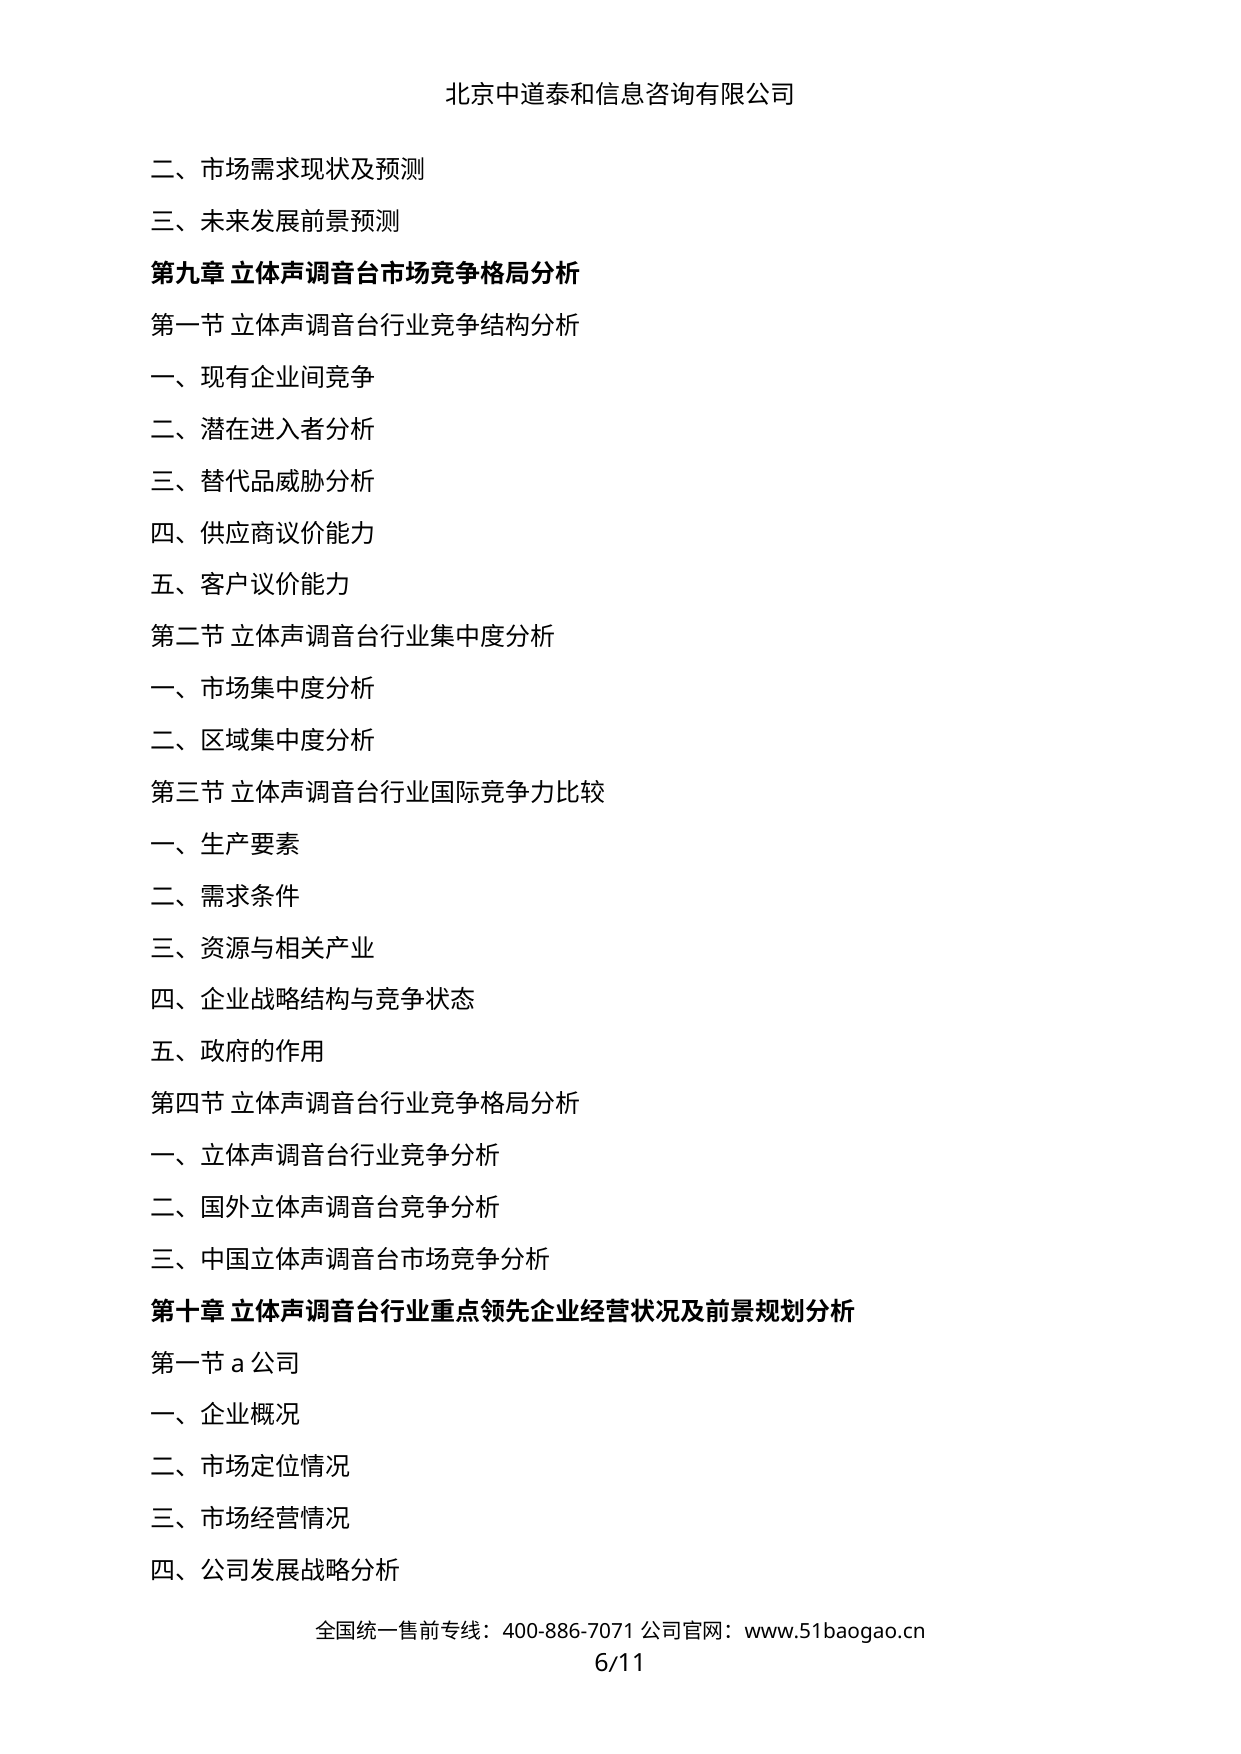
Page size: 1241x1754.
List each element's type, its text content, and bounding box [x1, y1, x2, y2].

text 三、替代品威胁分析 [150, 461, 1090, 497]
text 三、市场经营情况 [150, 1499, 1090, 1535]
text 三、未来发展前景预测 [150, 202, 1090, 238]
text 四、公司发展战略分析 [150, 1551, 1090, 1587]
text 二、国外立体声调音台竞争分析 [150, 1187, 1090, 1224]
text 一、市场集中度分析 [150, 669, 1090, 705]
text 第一节 a公司 [150, 1343, 1090, 1379]
text 三、资源与相关产业 [150, 928, 1090, 964]
text 四、供应商议价能力 [150, 513, 1090, 549]
text 一、现有企业间竞争 [150, 357, 1090, 394]
text 第十章 立体声调音台行业重点领先企业经营状况及前景规划分析 [150, 1291, 1090, 1327]
text 二、潜在进入者分析 [150, 409, 1090, 446]
text 五、客户议价能力 [150, 565, 1090, 601]
text 五、政府的作用 [150, 1032, 1090, 1068]
text 第二节 立体声调音台行业集中度分析 [150, 617, 1090, 653]
text 第四节 立体声调音台行业竞争格局分析 [150, 1084, 1090, 1120]
text 二、市场需求现状及预测 [150, 150, 1090, 186]
text 一、立体声调音台行业竞争分析 [150, 1136, 1090, 1172]
text 一、生产要素 [150, 824, 1090, 861]
text 第三节 立体声调音台行业国际竞争力比较 [150, 772, 1090, 809]
text 四、企业战略结构与竞争状态 [150, 980, 1090, 1016]
text 二、区域集中度分析 [150, 721, 1090, 757]
text 二、需求条件 [150, 876, 1090, 912]
text 一、企业概况 [150, 1395, 1090, 1431]
text 第一节 立体声调音台行业竞争结构分析 [150, 306, 1090, 342]
text 二、市场定位情况 [150, 1447, 1090, 1483]
text 三、中国立体声调音台市场竞争分析 [150, 1239, 1090, 1276]
text 第九章 立体声调音台市场竞争格局分析 [150, 254, 1090, 290]
